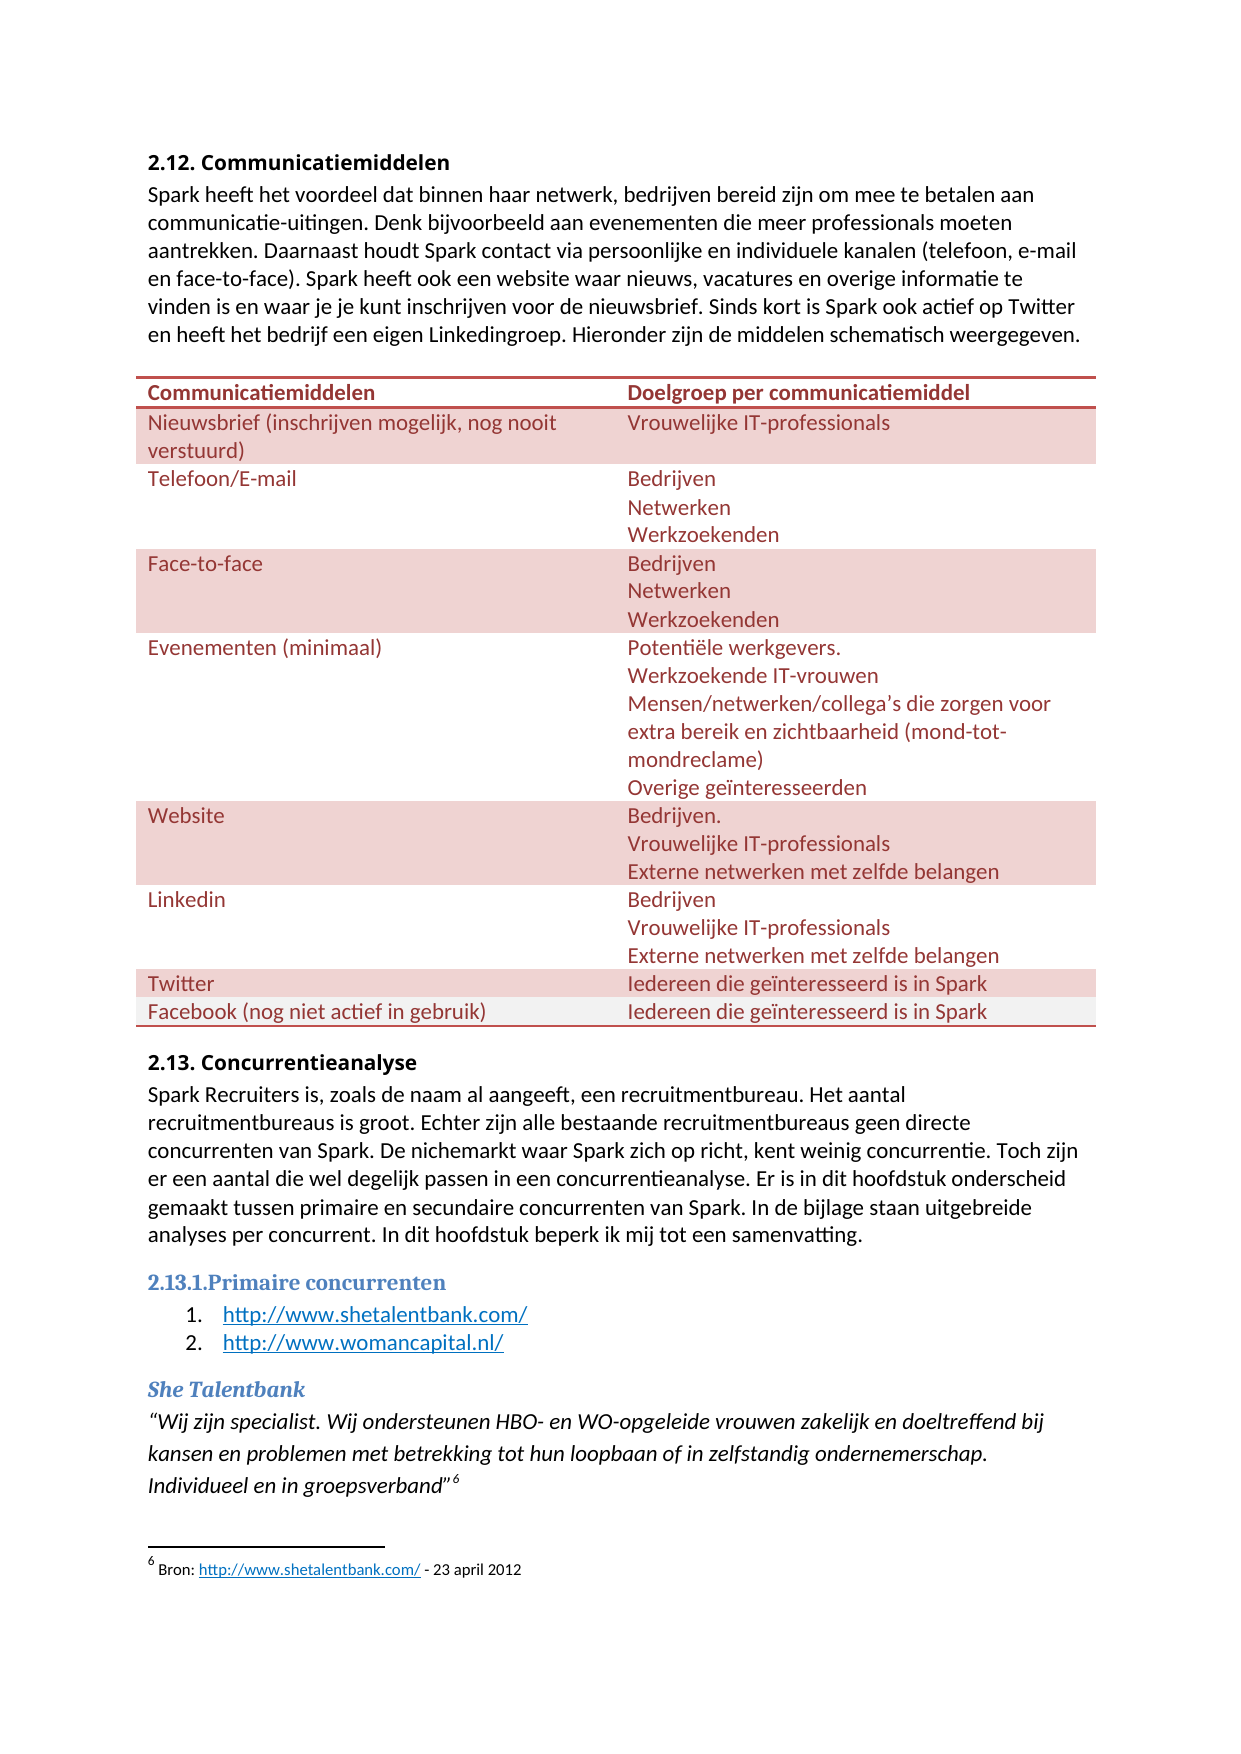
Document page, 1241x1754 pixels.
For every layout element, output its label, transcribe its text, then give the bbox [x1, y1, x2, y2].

table_cell Website [136, 801, 616, 885]
table_cell Vrouwelijke IT-professionals [616, 409, 1096, 464]
table_cell Bedrijven. Vrouwelijke IT-professionals Externe netwerken met zelfde belangen [616, 801, 1096, 885]
table_cell Bedrijven Vrouwelijke IT-professionals Externe netwerken met zelfde belangen [616, 885, 1096, 969]
table_cell Iedereen die geïnteresseerd is in Spark [616, 969, 1096, 997]
text Spark heeft het voordeel dat binnen haar netwerk, bedrijven bereid zijn om mee te betalen aan communicatie-uitingen. Denk bijvoorbeeld aan evenementen die meer professionals moeten aantrekken. Daarnaast houdt Spark contact via persoonlijke en individuele kanalen (telefoon, e-mail en face-to-face). Spark heeft ook een website waar nieuws, vacatures en overige informatie te vinden is en waar je je kunt inschrijven voor de nieuwsbrief. Sinds kort is Spark ook actief op Twitter en heeft het bedrijf een eigen Linkedingroep. Hieronder zijn de middelen schematisch weergegeven. [148, 180, 1093, 348]
subtitle 2.12. Communicatiemiddelen [148, 148, 1093, 176]
table_cell Iedereen die geïnteresseerd is in Spark [616, 997, 1096, 1025]
table_cell Linkedin [136, 885, 616, 969]
table_cell Nieuwsbrief (inschrijven mogelijk, nog nooit verstuurd) [136, 409, 616, 464]
text Spark Recruiters is, zoals de naam al aangeeft, een recruitmentbureau. Het aantal recruitmentbureaus is groot. Echter zijn alle bestaande recruitmentbureaus geen directe concurrenten van Spark. De nichemarkt waar Spark zich op richt, kent weinig concurrentie. Toch zijn er een aantal die wel degelijk passen in een concurrentieanalyse. Er is in dit hoofdstuk onderscheid gemaakt tussen primaire en secundaire concurrenten van Spark. In de bijlage staan uitgebreide analyses per concurrent. In dit hoofdstuk beperk ik mij tot een samenvatting. [148, 1081, 1093, 1249]
table_cell Bedrijven Netwerken Werkzoekenden [616, 465, 1096, 549]
table_cell Bedrijven Netwerken Werkzoekenden [616, 549, 1096, 633]
subtitle She Talentbank [148, 1377, 1093, 1403]
list http://www.shetalentbank.com/ [185, 1300, 1093, 1328]
list http://www.womancapital.nl/ [185, 1328, 1093, 1356]
table_header Doelgroep per communicatiemiddel [616, 379, 1096, 406]
table_cell Telefoon/E-mail [136, 465, 616, 549]
subtitle 2.13. Concurrentieanalyse [148, 1048, 1093, 1076]
table_header Communicatiemiddelen [136, 379, 616, 406]
subtitle 2.13.1.Primaire concurrenten [148, 1269, 1093, 1296]
table_cell Twitter [136, 969, 616, 997]
table_cell Facebook (nog niet actief in gebruik) [136, 997, 616, 1025]
table_cell Evenementen (minimaal) [136, 633, 616, 801]
table_cell Face-to-face [136, 549, 616, 633]
text “Wij zijn specialist. Wij ondersteunen HBO- en WO-opgeleide vrouwen zakelijk en doeltreffend bij kansen en problemen met betrekking tot hun loopbaan of in zelfstandig ondernemerschap. Individueel en in groepsverband” [148, 1407, 1093, 1499]
table_cell Potentiële werkgevers. Werkzoekende IT-vrouwen Mensen/netwerken/collega’s die zorgen voor extra bereik en zichtbaarheid (mond-tot-mondreclame) Overige geïnteresseerden [616, 633, 1096, 801]
